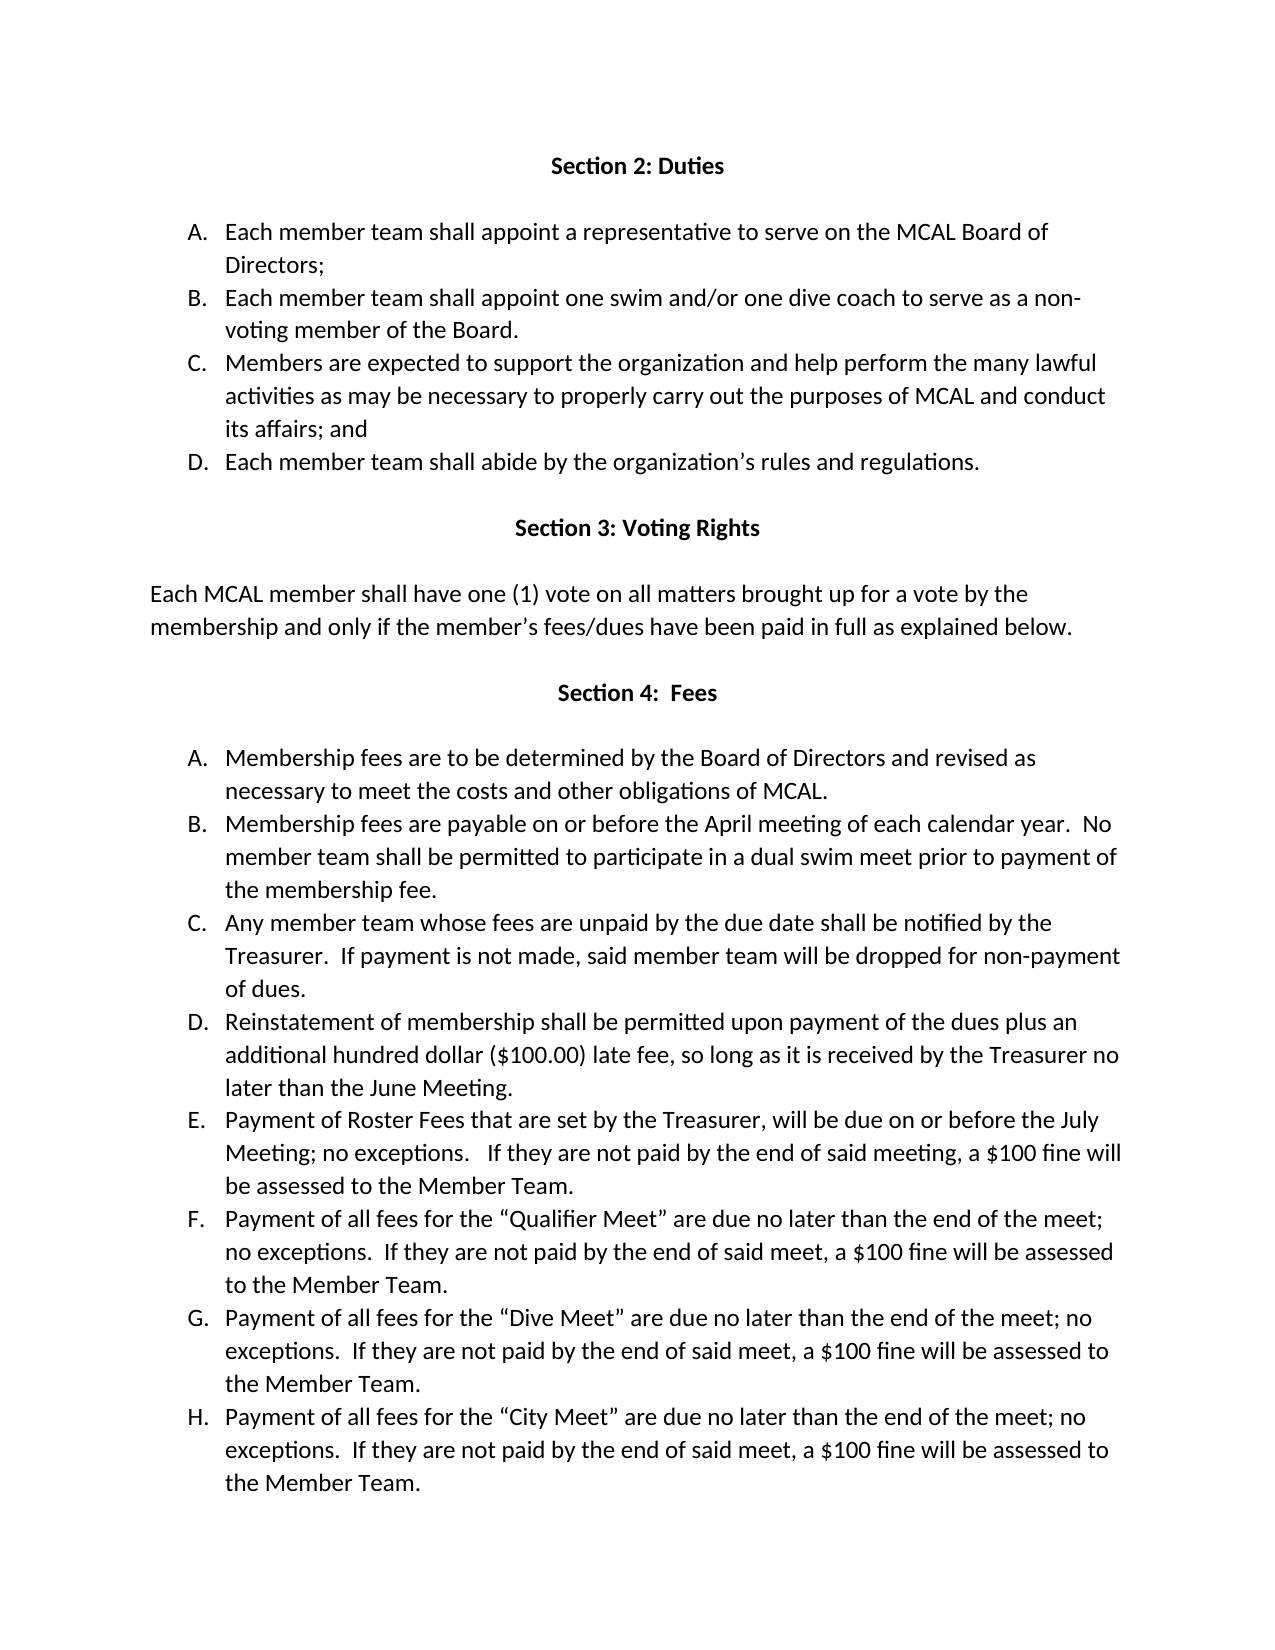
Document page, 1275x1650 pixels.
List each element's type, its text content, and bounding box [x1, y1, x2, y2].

list Payment of all fees for the “Dive Meet” are due no later than the end of the meet; no exceptions. If they are not paid by the end of said meet, a $100 fine will be assessed to the Member Team. [187, 1302, 1125, 1398]
list Each member team shall abide by the organization’s rules and regulations. [187, 446, 1125, 477]
text Each MCAL member shall have one (1) vote on all matters brought up for a vote by the membership and only if the member’s fees/dues have been paid in full as explained below. [150, 578, 1125, 641]
list Payment of all fees for the “City Meet” are due no later than the end of the meet; no exceptions. If they are not paid by the end of said meet, a $100 fine will be assessed to the Member Team. [187, 1401, 1125, 1497]
list Payment of all fees for the “Qualifier Meet” are due no later than the end of the meet; no exceptions. If they are not paid by the end of said meet, a $100 fine will be assessed to the Member Team. [187, 1203, 1125, 1300]
list Payment of Roster Fees that are set by the Treasurer, will be due on or before the July Meeting; no exceptions. If they are not paid by the end of said meeting, a $100 fine will be assessed to the Member Team. [187, 1104, 1125, 1201]
list Members are expected to support the organization and help perform the many lawful activities as may be necessary to properly carry out the purposes of MCAL and conduct its affairs; and [187, 347, 1125, 444]
list Each member team shall appoint one swim and/or one dive coach to serve as a non-voting member of the Board. [187, 282, 1125, 345]
list Each member team shall appoint a representative to serve on the MCAL Board of Directors; [187, 216, 1125, 279]
text Section 4: Fees [150, 677, 1125, 707]
text Section 2: Duties [150, 150, 1125, 181]
list Reinstatement of membership shall be permitted upon payment of the dues plus an additional hundred dollar ($100.00) late fee, so long as it is received by the Treasurer no later than the June Meeting. [187, 1006, 1125, 1102]
list Membership fees are payable on or before the April meeting of each calendar year. No member team shall be permitted to participate in a dual swim meet prior to payment of the membership fee. [187, 808, 1125, 905]
list Any member team whose fees are unpaid by the due date shall be notified by the Treasurer. If payment is not made, said member team will be dropped for non-payment of dues. [187, 907, 1125, 1003]
list Membership fees are to be determined by the Board of Directors and revised as necessary to meet the costs and other obligations of MCAL. [187, 742, 1125, 806]
text Section 3: Voting Rights [150, 512, 1125, 543]
